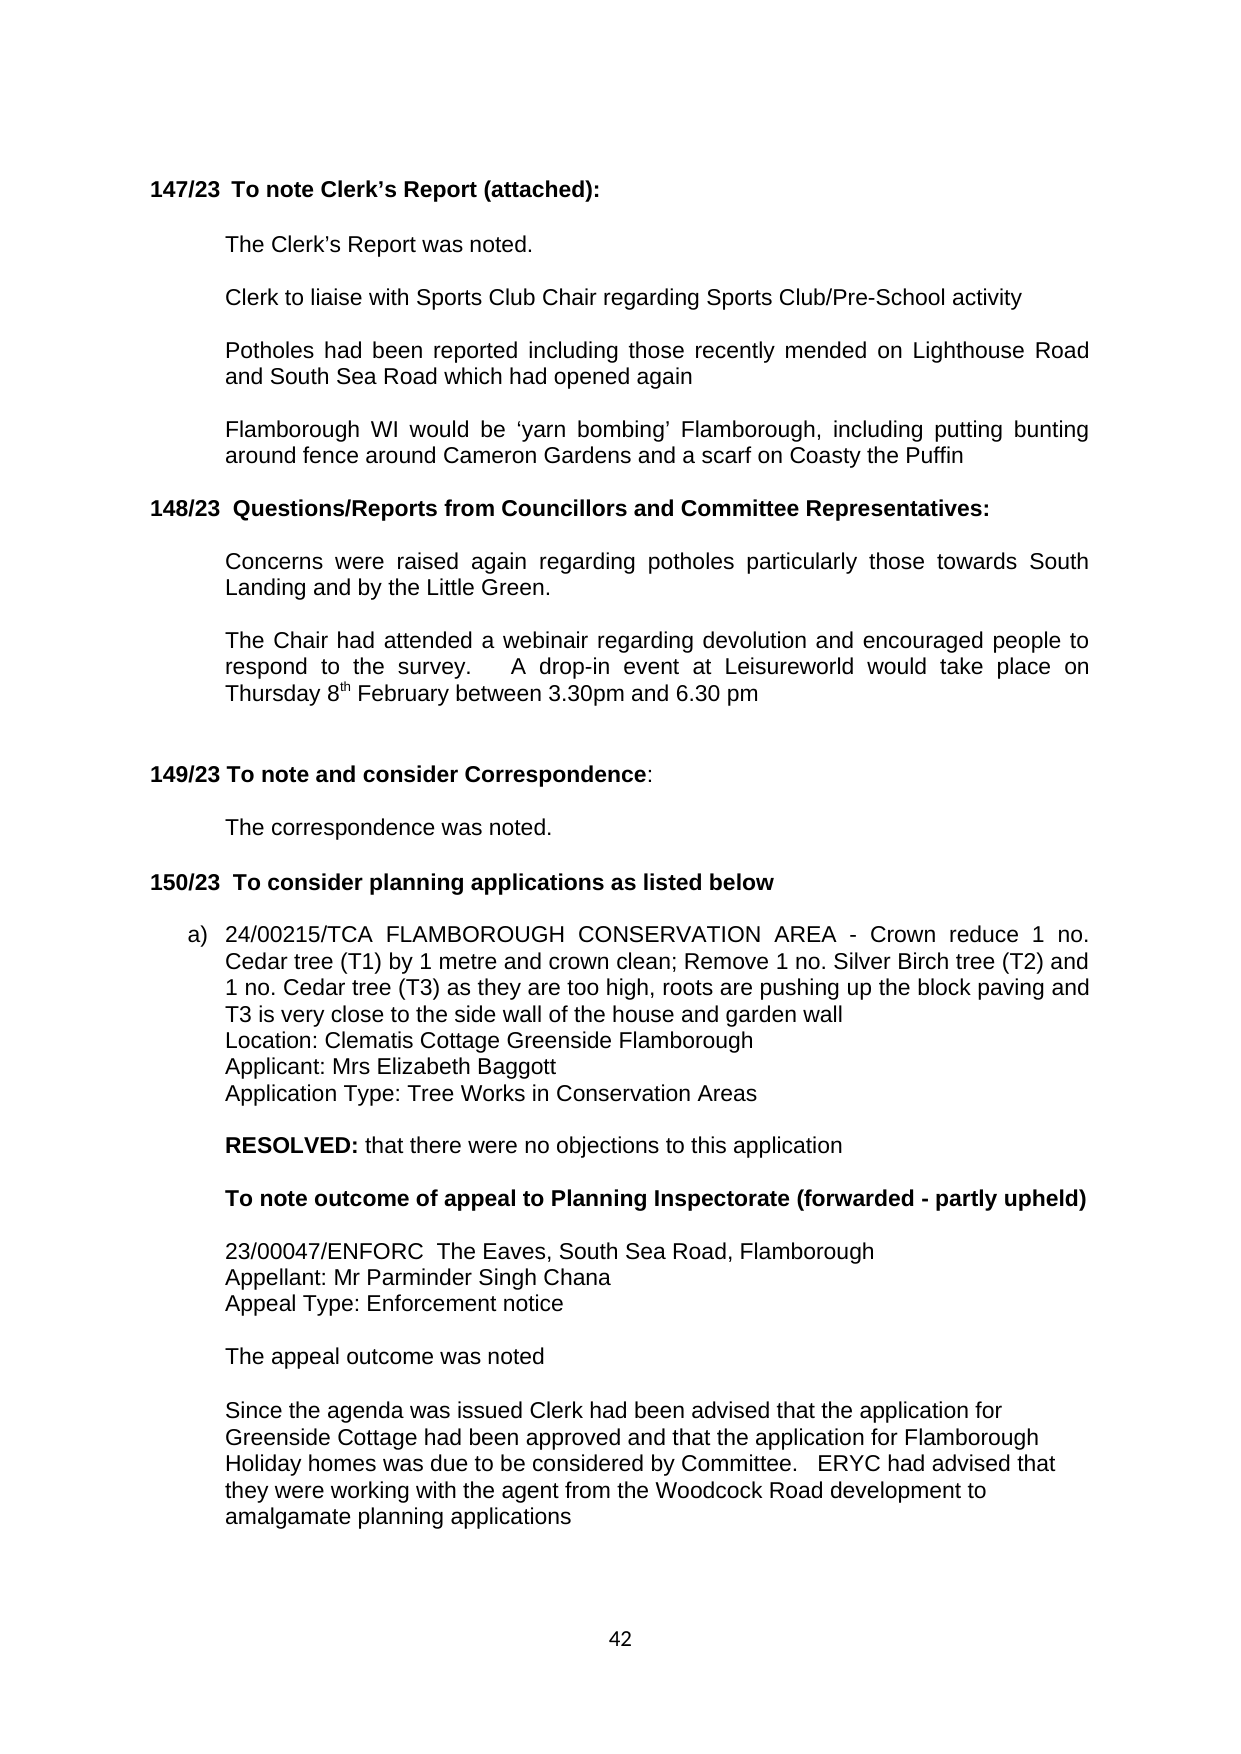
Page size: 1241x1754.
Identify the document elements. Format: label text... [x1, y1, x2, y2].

text Flamborough WI would be ‘yarn bombing’ Flamborough, including putting bunting around fence around Cameron Gardens and a scarf on Coasty the Puffin [225, 416, 1090, 469]
text Applicant: Mrs Elizabeth Baggott [187, 1053, 1090, 1079]
text Clerk to liaise with Sports Club Chair regarding Sports Club/Pre-School activity [150, 284, 1090, 311]
text 23/00047/ENFORC The Eaves, South Sea Road, Flamborough [150, 1238, 1090, 1264]
text Location: Clematis Cottage Greenside Flamborough [187, 1027, 1090, 1053]
text RESOLVED: that there were no objections to this application [150, 1132, 1090, 1159]
text Application Type: Tree Works in Conservation Areas [187, 1079, 1090, 1106]
text The appeal outcome was noted [150, 1343, 1090, 1369]
text Appeal Type: Enforcement notice [150, 1290, 1090, 1317]
text Potholes had been reported including those recently mended on Lighthouse Road and South Sea Road which had opened again [225, 337, 1090, 389]
text To note outcome of appeal to Planning Inspectorate (forwarded - partly upheld) [150, 1185, 1090, 1211]
text Concerns were raised again regarding potholes particularly those towards South Landing and by the Little Green. [225, 548, 1090, 600]
text 147/23 To note Clerk’s Report (attached): [150, 176, 1090, 203]
text 149/23 To note and consider Correspondence: [150, 761, 1090, 787]
text The Chair had attended a webinair regarding devolution and encouraged people to respond to the survey. A drop-in event at Leisureworld would take place on Thursday 8th February between 3.30pm and 6.30 pm [225, 627, 1090, 706]
list 24/00215/TCA FLAMBOROUGH CONSERVATION AREA - Crown reduce 1 no. Cedar tree (T1) by 1 metre and crown clean; Remove 1 no. Silver Birch tree (T2) and 1 no. Cedar tree (T3) as they are too high, roots are pushing up the block paving and T3 is very close to the side wall of the house and garden wall [187, 921, 1090, 1027]
text The Clerk’s Report was noted. [150, 231, 1090, 258]
text 150/23 To consider planning applications as listed below [150, 869, 1090, 895]
text Since the agenda was issued Clerk had been advised that the application for Greenside Cottage had been approved and that the application for Flamborough Holiday homes was due to be considered by Committee. ERYC had advised that they were working with the agent from the Woodcock Road development to amalgamate planning applications [225, 1397, 1090, 1529]
text The correspondence was noted. [150, 814, 1090, 840]
text Appellant: Mr Parminder Singh Chana [150, 1264, 1090, 1290]
text 148/23 Questions/Reports from Councillors and Committee Representatives: [150, 495, 1090, 521]
